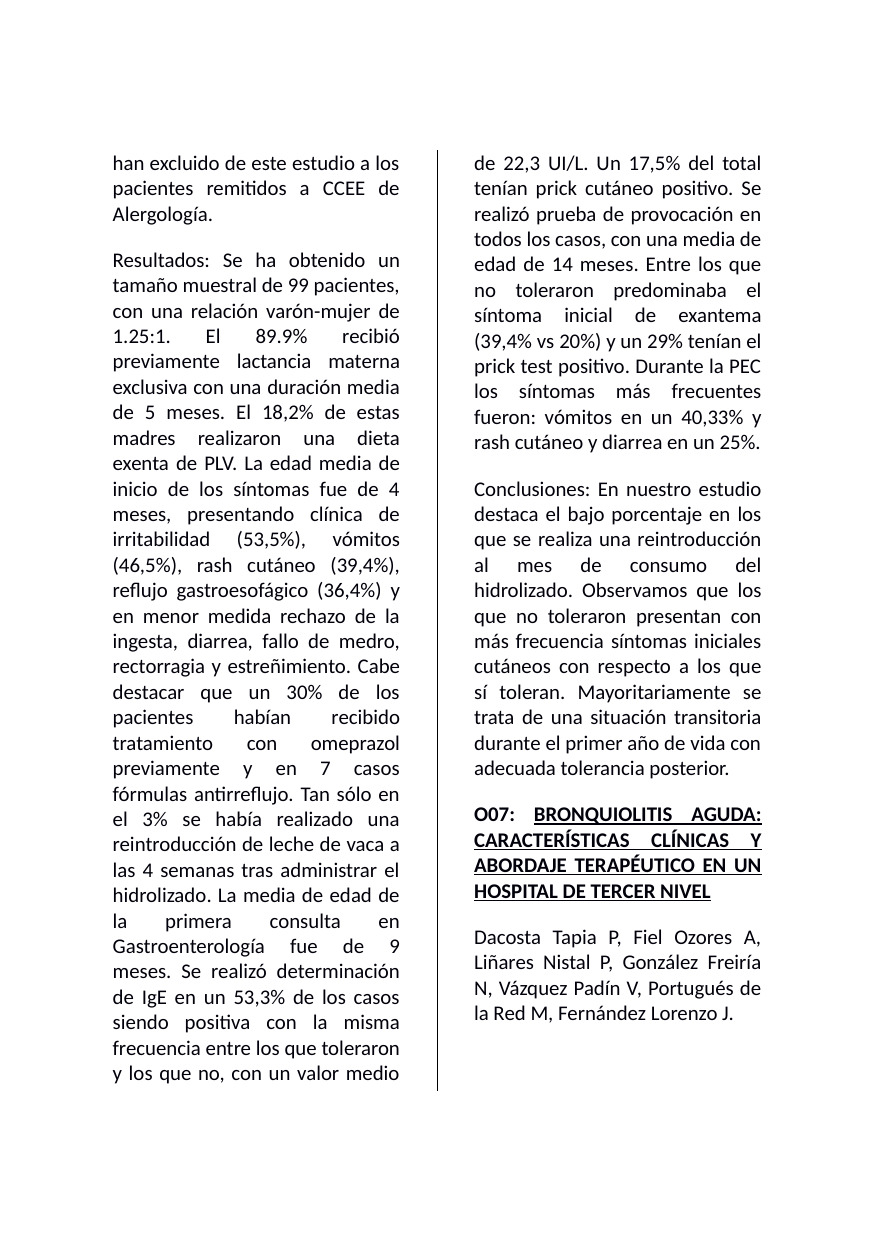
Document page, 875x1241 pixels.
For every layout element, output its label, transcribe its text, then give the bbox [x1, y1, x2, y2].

text Resultados: Se ha obtenido un tamaño muestral de 99 pacientes, con una relación varón-mujer de 1.25:1. El 89.9% recibió previamente lactancia materna exclusiva con una duración media de 5 meses. El 18,2% de estas madres realizaron una dieta exenta de PLV. La edad media de inicio de los síntomas fue de 4 meses, presentando clínica de irritabilidad (53,5%), vómitos (46,5%), rash cutáneo (39,4%), reflujo gastroesofágico (36,4%) y en menor medida rechazo de la ingesta, diarrea, fallo de medro, rectorragia y estreñimiento. Cabe destacar que un 30% de los pacientes habían recibido tratamiento con omeprazol previamente y en 7 casos fórmulas antirreflujo. Tan sólo en el 3% se había realizado una reintroducción de leche de vaca a las 4 semanas tras administrar el hidrolizado. La media de edad de la primera consulta en Gastroenterología fue de 9 meses. Se realizó determinación de IgE en un 53,3% de los casos siendo positiva con la misma frecuencia entre los que toleraron y los que no, con un valor medio de 22,3 UI/L. Un 17,5% del total tenían prick cutáneo positivo. Se realizó prueba de provocación en todos los casos, con una media de edad de 14 meses. Entre los que no toleraron predominaba el síntoma inicial de exantema (39,4% vs 20%) y un 29% tenían el prick test positivo. Durante la PEC los síntomas más frecuentes fueron: vómitos en un 40,33% y rash cutáneo y diarrea en un 25%. [112, 247, 400, 1086]
text Conclusiones: En nuestro estudio destaca el bajo porcentaje en los que se realiza una reintroducción al mes de consumo del hidrolizado. Observamos que los que no toleraron presentan con más frecuencia síntomas iniciales cutáneos con respecto a los que sí toleran. Mayoritariamente se trata de una situación transitoria durante el primer año de vida con adecuada tolerancia posterior. [474, 476, 762, 781]
text Resultados: Se ha obtenido un tamaño muestral de 99 pacientes, con una relación varón-mujer de 1.25:1. El 89.9% recibió previamente lactancia materna exclusiva con una duración media de 5 meses. El 18,2% de estas madres realizaron una dieta exenta de PLV. La edad media de inicio de los síntomas fue de 4 meses, presentando clínica de irritabilidad (53,5%), vómitos (46,5%), rash cutáneo (39,4%), reflujo gastroesofágico (36,4%) y en menor medida rechazo de la ingesta, diarrea, fallo de medro, rectorragia y estreñimiento. Cabe destacar que un 30% de los pacientes habían recibido tratamiento con omeprazol previamente y en 7 casos fórmulas antirreflujo. Tan sólo en el 3% se había realizado una reintroducción de leche de vaca a las 4 semanas tras administrar el hidrolizado. La media de edad de la primera consulta en Gastroenterología fue de 9 meses. Se realizó determinación de IgE en un 53,3% de los casos siendo positiva con la misma frecuencia entre los que toleraron y los que no, con un valor medio de 22,3 UI/L. Un 17,5% del total tenían prick cutáneo positivo. Se realizó prueba de provocación en todos los casos, con una media de edad de 14 meses. Entre los que no toleraron predominaba el síntoma inicial de exantema (39,4% vs 20%) y un 29% tenían el prick test positivo. Durante la PEC los síntomas más frecuentes fueron: vómitos en un 40,33% y rash cutáneo y diarrea en un 25%. [474, 150, 762, 455]
text O07: BRONQUIOLITIS AGUDA: CARACTERÍSTICAS CLÍNICAS Y ABORDAJE TERAPÉUTICO EN UN HOSPITAL DE TERCER NIVEL [474, 850, 762, 874]
text Dacosta Tapia P, Fiel Ozores A, Liñares Nistal P, González Freiría N, Vázquez Padín V, Portugués de la Red M, Fernández Lorenzo J. [474, 924, 762, 1026]
text O07: BRONQUIOLITIS AGUDA: CARACTERÍSTICAS CLÍNICAS Y ABORDAJE TERAPÉUTICO EN UN HOSPITAL DE TERCER NIVEL [474, 875, 762, 903]
text O07: BRONQUIOLITIS AGUDA: CARACTERÍSTICAS CLÍNICAS Y ABORDAJE TERAPÉUTICO EN UN HOSPITAL DE TERCER NIVEL [474, 802, 762, 849]
